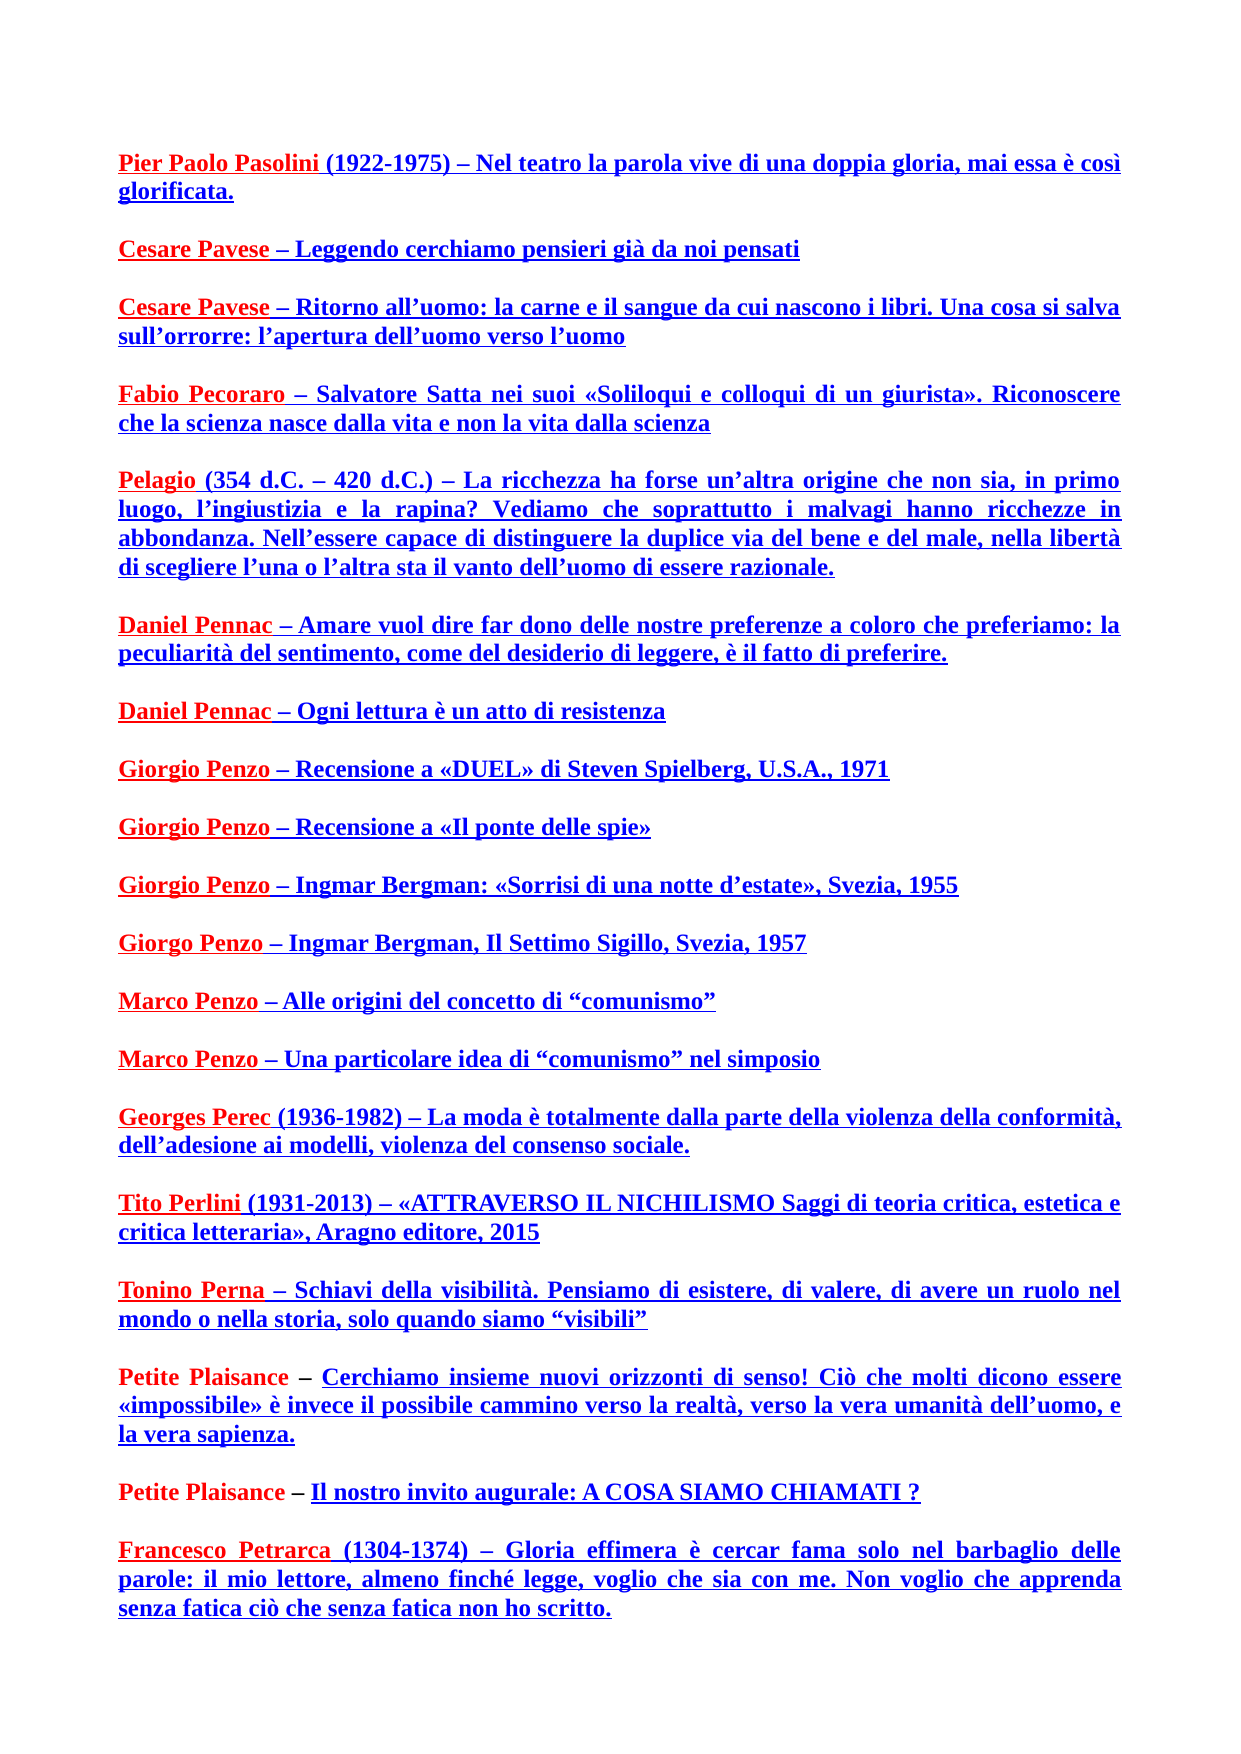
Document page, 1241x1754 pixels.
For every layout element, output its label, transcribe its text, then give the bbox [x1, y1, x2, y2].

subtitle Daniel Pennac – Ogni lettura è un atto di resistenza [118, 696, 1122, 725]
subtitle Marco Penzo – Alle origini del concetto di “comunismo” [118, 986, 1122, 1015]
subtitle Pelagio (354 d.C. – 420 d.C.) – La ricchezza ha forse un’altra origine che non sia, in primo luogo, l’ingiustizia e la rapina? Vediamo che soprattutto i malvagi hanno ricchezze in abbondanza. Nell’essere capace di distinguere la duplice via del bene e del male, nella libertà di scegliere l’una o l’altra sta il vanto dell’uomo di essere razionale. [118, 521, 1122, 548]
subtitle Francesco Petrarca (1304-1374) – Gloria effimera è cercar fama solo nel barbaglio delle parole: il mio lettore, almeno finché legge, voglio che sia con me. Non voglio che apprenda senza fatica ciò che senza fatica non ho scritto. [118, 1590, 1122, 1621]
subtitle Giorgio Penzo – Ingmar Bergman: «Sorrisi di una notte d’estate», Svezia, 1955 [118, 870, 1122, 899]
subtitle Cesare Pavese – Leggendo cerchiamo pensieri già da noi pensati [118, 234, 1122, 263]
subtitle Petite Plaisance – Cerchiamo insieme nuovi orizzonti di senso! Ciò che molti dicono essere «impossibile» è invece il possibile cammino verso la realtà, verso la vera umanità dell’uomo, e la vera sapienza. [118, 1417, 1122, 1448]
subtitle Daniel Pennac – Amare vuol dire far dono delle nostre preferenze a coloro che preferiamo: la peculiarità del sentimento, come del desiderio di leggere, è il fatto di preferire. [118, 610, 1122, 667]
subtitle Giorgio Penzo – Recensione a «DUEL» di Steven Spielberg, U.S.A., 1971 [118, 754, 1122, 783]
text Cesare Pavese – Ritorno all’uomo: la carne e il sangue da cui nascono i libri. Una cosa si salva sull’orrorre: l’apertura dell’uomo verso l’uomo [118, 292, 1122, 350]
subtitle Petite Plaisance – Il nostro invito augurale: A COSA SIAMO CHIAMATI ? [118, 1477, 1122, 1506]
subtitle Georges Perec (1936-1982) – La moda è totalmente dalla parte della violenza della conformità, dell’adesione ai modelli, violenza del consenso sociale. [118, 1128, 1122, 1159]
subtitle Tonino Perna – Schiavi della visibilità. Pensiamo di esistere, di valere, di avere un ruolo nel mondo o nella storia, solo quando siamo “visibili” [118, 1275, 1122, 1333]
subtitle Fabio Pecoraro – Salvatore Satta nei suoi «Soliloqui e colloqui di un giurista». Riconoscere che la scienza nasce dalla vita e non la vita dalla scienza [118, 379, 1122, 436]
subtitle Pier Paolo Pasolini (1922-1975) – Nel teatro la parola vive di una doppia gloria, mai essa è così glorificata. [118, 148, 1122, 205]
subtitle Marco Penzo – Una particolare idea di “comunismo” nel simposio [118, 1044, 1122, 1073]
subtitle Giorgo Penzo – Ingmar Bergman, Il Settimo Sigillo, Svezia, 1957 [118, 928, 1122, 957]
subtitle Giorgio Penzo – Recensione a «Il ponte delle spie» [118, 812, 1122, 841]
subtitle Tito Perlini (1931-2013) – «ATTRAVERSO IL NICHILISMO Saggi di teoria critica, estetica e critica letteraria», Aragno editore, 2015 [118, 1188, 1122, 1246]
subtitle Francesco Petrarca (1304-1374) – Gloria effimera è cercar fama solo nel barbaglio delle parole: il mio lettore, almeno finché legge, voglio che sia con me. Non voglio che apprenda senza fatica ciò che senza fatica non ho scritto. [118, 1535, 1122, 1589]
subtitle Georges Perec (1936-1982) – La moda è totalmente dalla parte della violenza della conformità, dell’adesione ai modelli, violenza del consenso sociale. [118, 1102, 1122, 1127]
subtitle Pelagio (354 d.C. – 420 d.C.) – La ricchezza ha forse un’altra origine che non sia, in primo luogo, l’ingiustizia e la rapina? Vediamo che soprattutto i malvagi hanno ricchezze in abbondanza. Nell’essere capace di distinguere la duplice via del bene e del male, nella libertà di scegliere l’una o l’altra sta il vanto dell’uomo di essere razionale. [118, 466, 1122, 519]
subtitle Petite Plaisance – Cerchiamo insieme nuovi orizzonti di senso! Ciò che molti dicono essere «impossibile» è invece il possibile cammino verso la realtà, verso la vera umanità dell’uomo, e la vera sapienza. [118, 1362, 1122, 1416]
subtitle Pelagio (354 d.C. – 420 d.C.) – La ricchezza ha forse un’altra origine che non sia, in primo luogo, l’ingiustizia e la rapina? Vediamo che soprattutto i malvagi hanno ricchezze in abbondanza. Nell’essere capace di distinguere la duplice via del bene e del male, nella libertà di scegliere l’una o l’altra sta il vanto dell’uomo di essere razionale. [118, 549, 1122, 581]
